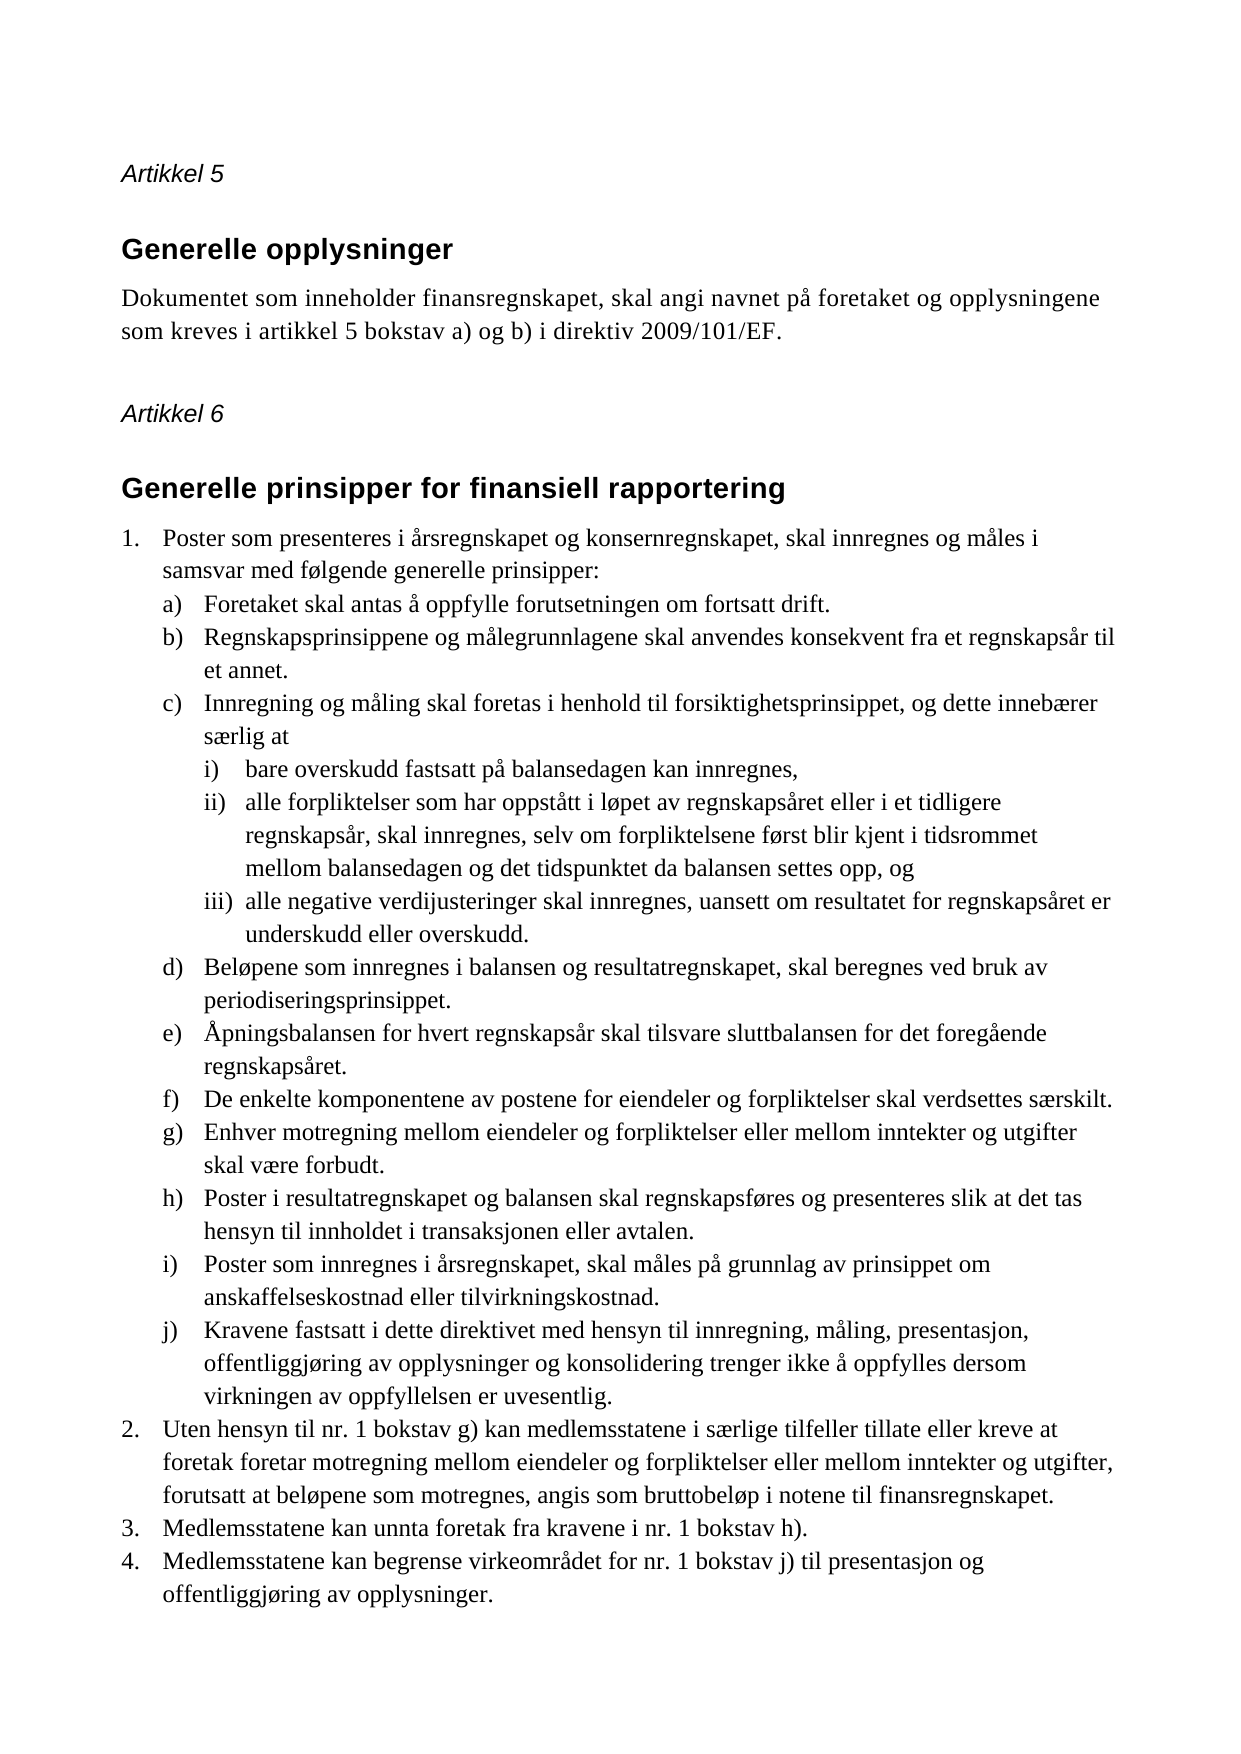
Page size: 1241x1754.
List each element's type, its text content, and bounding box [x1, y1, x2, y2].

list h) Poster i resultatregnskapet og balansen skal regnskapsføres og presenteres slik at det tas hensyn til innholdet i transaksjonen eller avtalen. [162, 1183, 1119, 1245]
list f) De enkelte komponentene av postene for eiendeler og forpliktelser skal verdsettes særskilt. [162, 1084, 1119, 1113]
text Dokumentet som inneholder finansregnskapet, skal angi navnet på foretaket og opplysningene som kreves i artikkel 5 bokstav a) og b) i direktiv 2009/101/EF. [121, 283, 1119, 345]
list d) Beløpene som innregnes i balansen og resultatregnskapet, skal beregnes ved bruk av periodiseringsprinsippet. [162, 952, 1119, 1014]
list 2. Uten hensyn til nr. 1 bokstav g) kan medlemsstatene i særlige tilfeller tillate eller kreve at foretak foretar motregning mellom eiendeler og forpliktelser eller mellom inntekter og utgifter, forutsatt at beløpene som motregnes, angis som bruttobeløp i notene til finansregnskapet. [121, 1414, 1119, 1509]
list a) Foretaket skal antas å oppfylle forutsetningen om fortsatt drift. [162, 589, 1119, 617]
subtitle Generelle opplysninger [121, 232, 1119, 266]
text Artikkel 5 [121, 159, 1119, 188]
list g) Enhver motregning mellom eiendeler og forpliktelser eller mellom inntekter og utgifter skal være forbudt. [162, 1117, 1119, 1179]
subtitle Generelle prinsipper for finansiell rapportering [121, 472, 1119, 505]
list j) Kravene fastsatt i dette direktivet med hensyn til innregning, måling, presentasjon, offentliggjøring av opplysninger og konsolidering trenger ikke å oppfylles dersom virkningen av oppfyllelsen er uvesentlig. [162, 1315, 1119, 1410]
list i) bare overskudd fastsatt på balansedagen kan innregnes, [204, 754, 1119, 782]
list i) Poster som innregnes i årsregnskapet, skal måles på grunnlag av prinsippet om anskaffelseskostnad eller tilvirkningskostnad. [162, 1249, 1119, 1311]
list ii) alle forpliktelser som har oppstått i løpet av regnskapsåret eller i et tidligere regnskapsår, skal innregnes, selv om forpliktelsene først blir kjent i tidsrommet mellom balansedagen og det tidspunktet da balansen settes opp, og [204, 787, 1119, 882]
text Artikkel 6 [121, 399, 1119, 428]
list iii) alle negative verdijusteringer skal innregnes, uansett om resultatet for regnskapsåret er underskudd eller overskudd. [204, 886, 1119, 948]
list 1. Poster som presenteres i årsregnskapet og konsernregnskapet, skal innregnes og måles i samsvar med følgende generelle prinsipper: [121, 523, 1119, 584]
list 4. Medlemsstatene kan begrense virkeområdet for nr. 1 bokstav j) til presentasjon og offentliggjøring av opplysninger. [121, 1546, 1119, 1608]
list b) Regnskapsprinsippene og målegrunnlagene skal anvendes konsekvent fra et regnskapsår til et annet. [162, 622, 1119, 683]
list e) Åpningsbalansen for hvert regnskapsår skal tilsvare sluttbalansen for det foregående regnskapsåret. [162, 1018, 1119, 1080]
list c) Innregning og måling skal foretas i henhold til forsiktighetsprinsippet, og dette innebærer særlig at [162, 688, 1119, 749]
list 3. Medlemsstatene kan unnta foretak fra kravene i nr. 1 bokstav h). [121, 1513, 1119, 1542]
